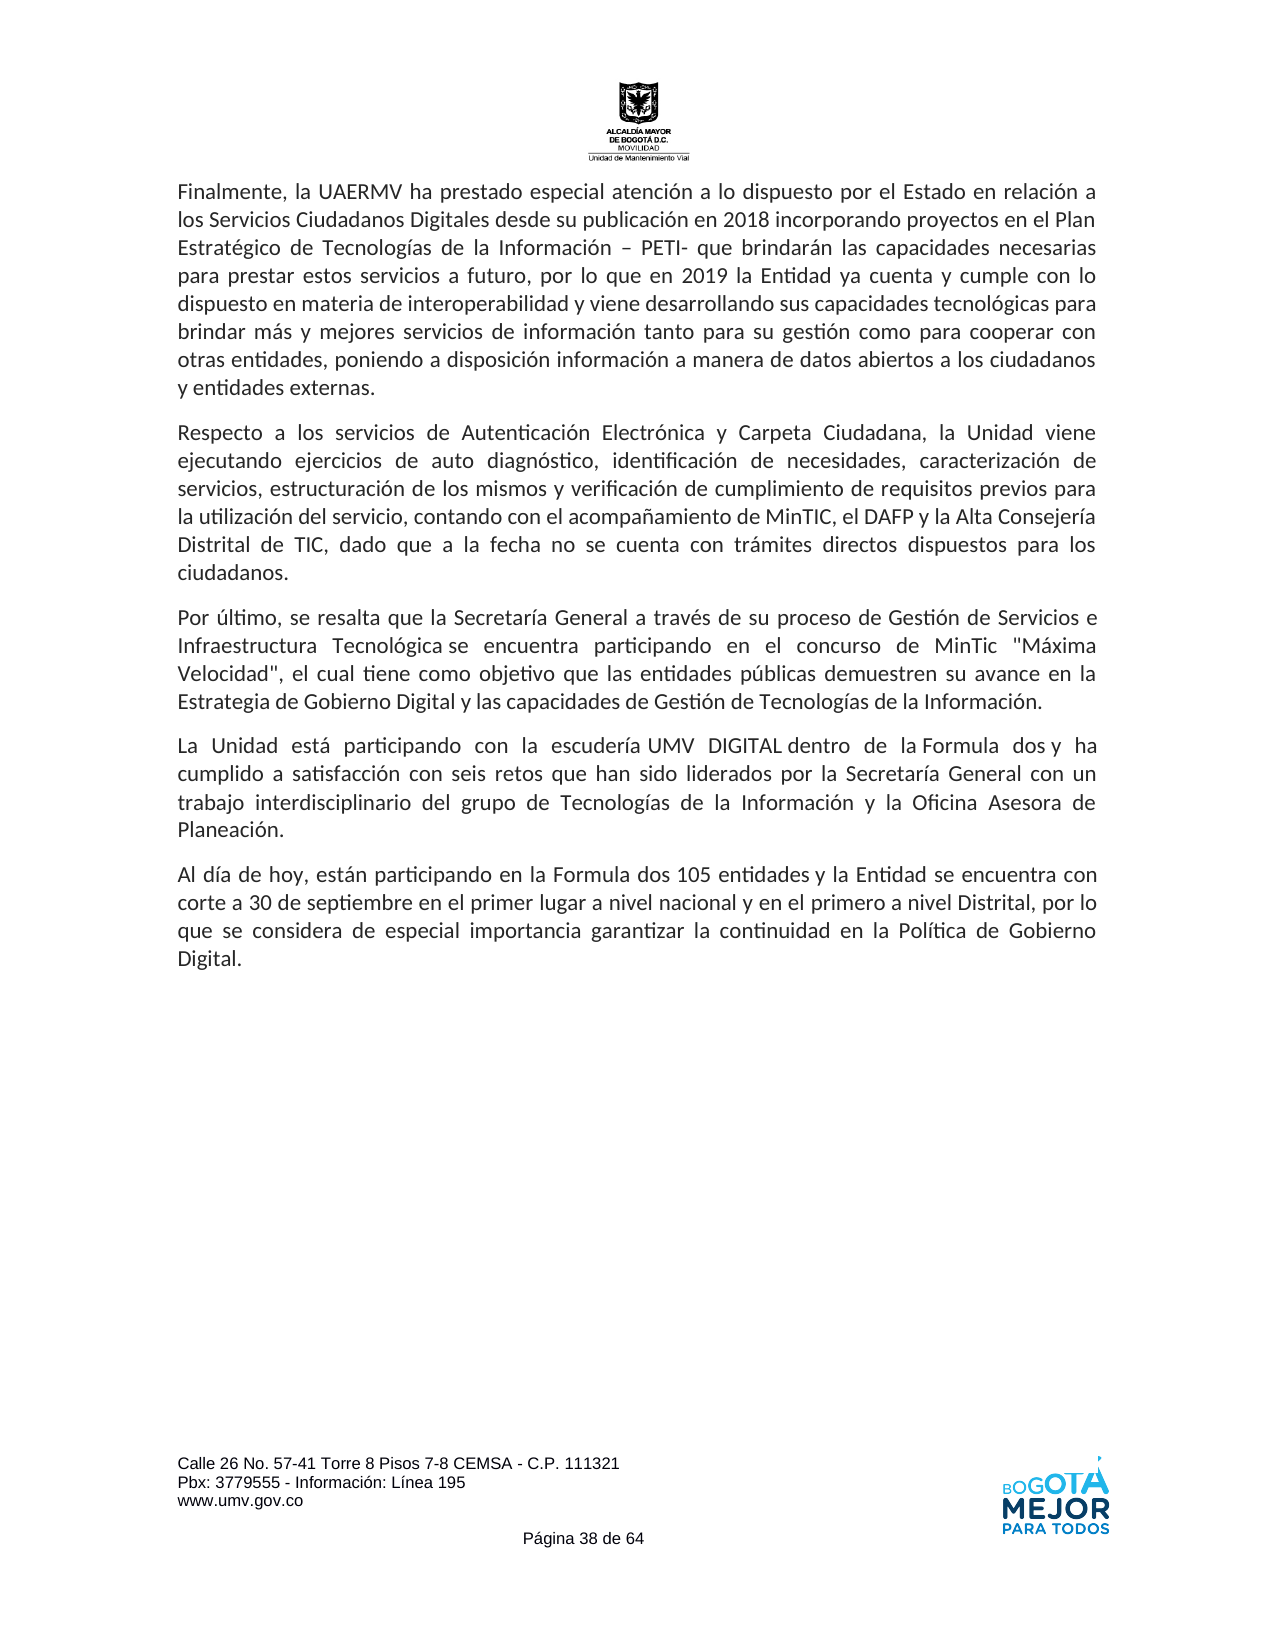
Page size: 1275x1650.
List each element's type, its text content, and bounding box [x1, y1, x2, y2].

text Respecto a los servicios de Autenticación Electrónica y Carpeta Ciudadana, la Unidad viene ejecutando ejercicios de auto diagnóstico, identificación de necesidades, caracterización de servicios, estructuración de los mismos y verificación de cumplimiento de requisitos previos para la utilización del servicio, contando con el acompañamiento de MinTIC, el DAFP y la Alta Consejería Distrital de TIC, dado que a la fecha no se cuenta con trámites directos dispuestos para los ciudadanos. [177, 418, 1098, 586]
picture [582, 73, 693, 165]
text Al día de hoy, están participando en la Formula dos 105 entidades y la Entidad se encuentra con corte a 30 de septiembre en el primer lugar a nivel nacional y en el primero a nivel Distrital, por lo que se considera de especial importancia garantizar la continuidad en la Política de Gobierno Digital. [177, 860, 1098, 972]
text La Unidad está participando con la escudería UMV DIGITAL dentro de la Formula dos y ha cumplido a satisfacción con seis retos que han sido liderados por la Secretaría General con un trabajo interdisciplinario del grupo de Tecnologías de la Información y la Oficina Asesora de Planeación. [177, 732, 1098, 844]
picture [997, 1455, 1128, 1545]
text Finalmente, la UAERMV ha prestado especial atención a lo dispuesto por el Estado en relación a los Servicios Ciudadanos Digitales desde su publicación en 2018 incorporando proyectos en el Plan Estratégico de Tecnologías de la Información – PETI- que brindarán las capacidades necesarias para prestar estos servicios a futuro, por lo que en 2019 la Entidad ya cuenta y cumple con lo dispuesto en materia de interoperabilidad y viene desarrollando sus capacidades tecnológicas para brindar más y mejores servicios de información tanto para su gestión como para cooperar con otras entidades, poniendo a disposición información a manera de datos abiertos a los ciudadanos y entidades externas. [177, 177, 1098, 401]
text Por último, se resalta que la Secretaría General a través de su proceso de Gestión de Servicios e Infraestructura Tecnológica se encuentra participando en el concurso de MinTic "Máxima Velocidad", el cual tiene como objetivo que las entidades públicas demuestren su avance en la Estrategia de Gobierno Digital y las capacidades de Gestión de Tecnologías de la Información. [177, 603, 1098, 715]
